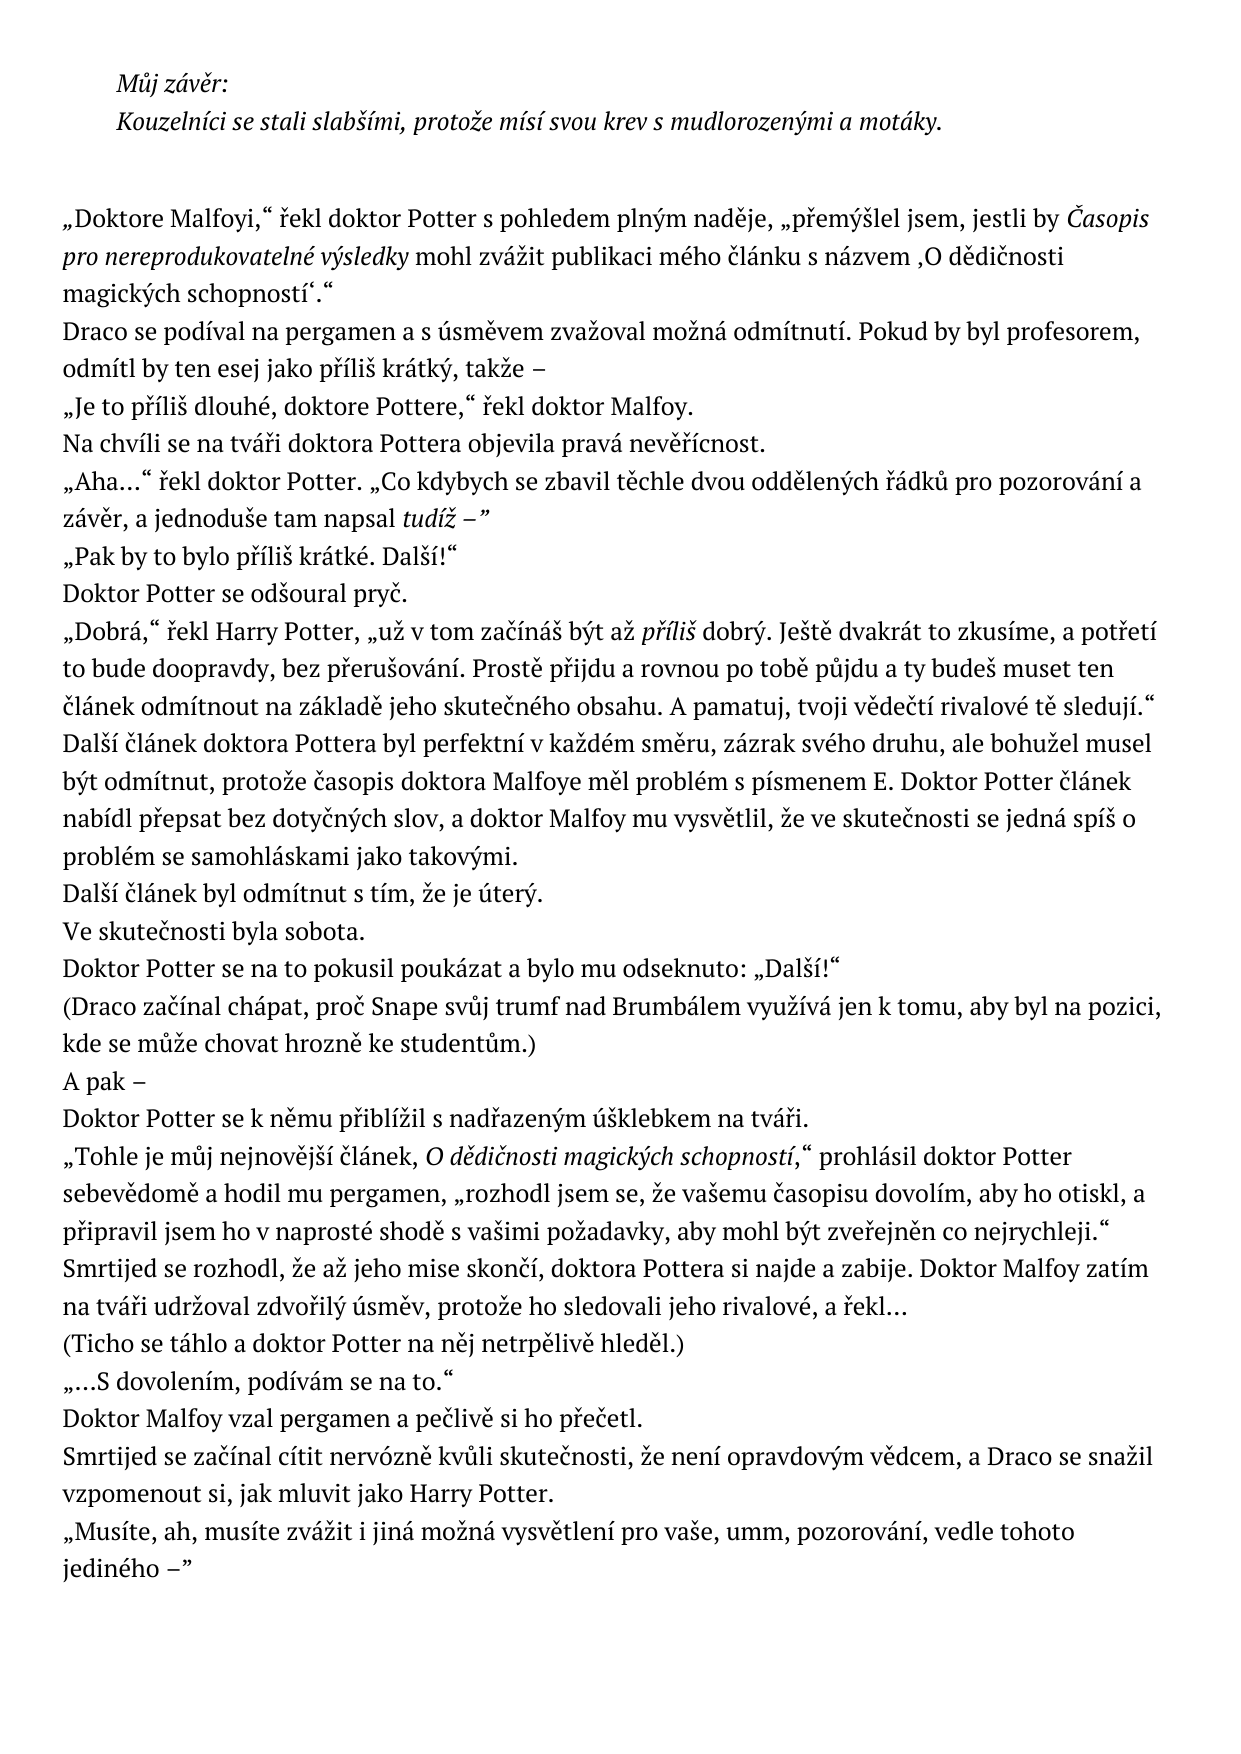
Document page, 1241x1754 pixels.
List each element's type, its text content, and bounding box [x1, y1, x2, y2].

text „Pak by to bylo příliš krátké. Další!“ [62, 535, 1178, 572]
text Můj závěr: [116, 62, 1178, 100]
text Na chvíli se na tváři doktora Pottera objevila pravá nevěřícnost. [62, 422, 1178, 460]
text Další článek doktora Pottera byl perfektní v každém směru, zázrak svého druhu, ale bohužel musel být odmítnut, protože časopis doktora Malfoye měl problém s písmenem E. Doktor Potter článek nabídl přepsat bez dotyčných slov, a doktor Malfoy mu vysvětlil, že ve skutečnosti se jedná spíš o problém se samohláskami jako takovými. [62, 722, 1178, 872]
text A pak – [62, 1060, 1178, 1097]
text (Ticho se táhlo a doktor Potter na něj netrpělivě hleděl.) [62, 1322, 1178, 1360]
text „Dobrá,“ řekl Harry Potter, „už v tom začínáš být až příliš dobrý. Ještě dvakrát to zkusíme, a potřetí to bude doopravdy, bez přerušování. Prostě přijdu a rovnou po tobě půjdu a ty budeš muset ten článek odmítnout na základě jeho skutečného obsahu. A pamatuj, tvoji vědečtí rivalové tě sledují.“ [62, 610, 1178, 722]
text Draco se podíval na pergamen a s úsměvem zvažoval možná odmítnutí. Pokud by byl profesorem, odmítl by ten esej jako příliš krátký, takže ⁠– [62, 310, 1178, 385]
text Další článek byl odmítnut s tím, že je úterý. [62, 872, 1178, 910]
text Smrtijed se rozhodl, že až jeho mise skončí, doktora Pottera si najde a zabije. Doktor Malfoy zatím na tváři udržoval zdvořilý úsměv, protože ho sledovali jeho rivalové, a řekl… [62, 1247, 1178, 1322]
text Doktor Potter se odšoural pryč. [62, 572, 1178, 610]
text „Tohle je můj nejnovější článek, O dědičnosti magických schopností,“ prohlásil doktor Potter sebevědomě a hodil mu pergamen, „rozhodl jsem se, že vašemu časopisu dovolím, aby ho otiskl, a připravil jsem ho v naprosté shodě s vašimi požadavky, aby mohl být zveřejněn co nejrychleji.“ [62, 1135, 1178, 1247]
text „Aha…“ řekl doktor Potter. „Co kdybych se zbavil těchle dvou oddělených řádků pro pozorování a závěr, a jednoduše tam napsal tudíž ⁠–⁠” [62, 460, 1178, 535]
text „…S dovolením, podívám se na to.“ [62, 1360, 1178, 1397]
text (Draco začínal chápat, proč Snape svůj trumf nad Brumbálem využívá jen k tomu, aby byl na pozici, kde se může chovat hrozně ke studentům.) [62, 985, 1178, 1060]
text Doktor Potter se k němu přiblížil s nadřazeným úšklebkem na tváři. [62, 1097, 1178, 1135]
text Ve skutečnosti byla sobota. [62, 910, 1178, 947]
text „Doktore Malfoyi,“ řekl doktor Potter s pohledem plným naděje, „přemýšlel jsem, jestli by Časopis pro nereprodukovatelné výsledky mohl zvážit publikaci mého článku s názvem ‚O dědičnosti magických schopností‘.“ [62, 197, 1178, 310]
text Kouzelníci se stali slabšími, protože mísí svou krev s mudlorozenými a motáky. [116, 100, 1178, 137]
text Doktor Malfoy vzal pergamen a pečlivě si ho přečetl. [62, 1397, 1178, 1435]
text Doktor Potter se na to pokusil poukázat a bylo mu odseknuto: „Další!“ [62, 947, 1178, 985]
text „Je to příliš dlouhé, doktore Pottere,“ řekl doktor Malfoy. [62, 385, 1178, 422]
text Smrtijed se začínal cítit nervózně kvůli skutečnosti, že není opravdovým vědcem, a Draco se snažil vzpomenout si, jak mluvit jako Harry Potter. [62, 1435, 1178, 1510]
text „Musíte, ah, musíte zvážit i jiná možná vysvětlení pro vaše, umm, pozorování, vedle tohoto jediného ⁠–⁠” [62, 1510, 1178, 1585]
